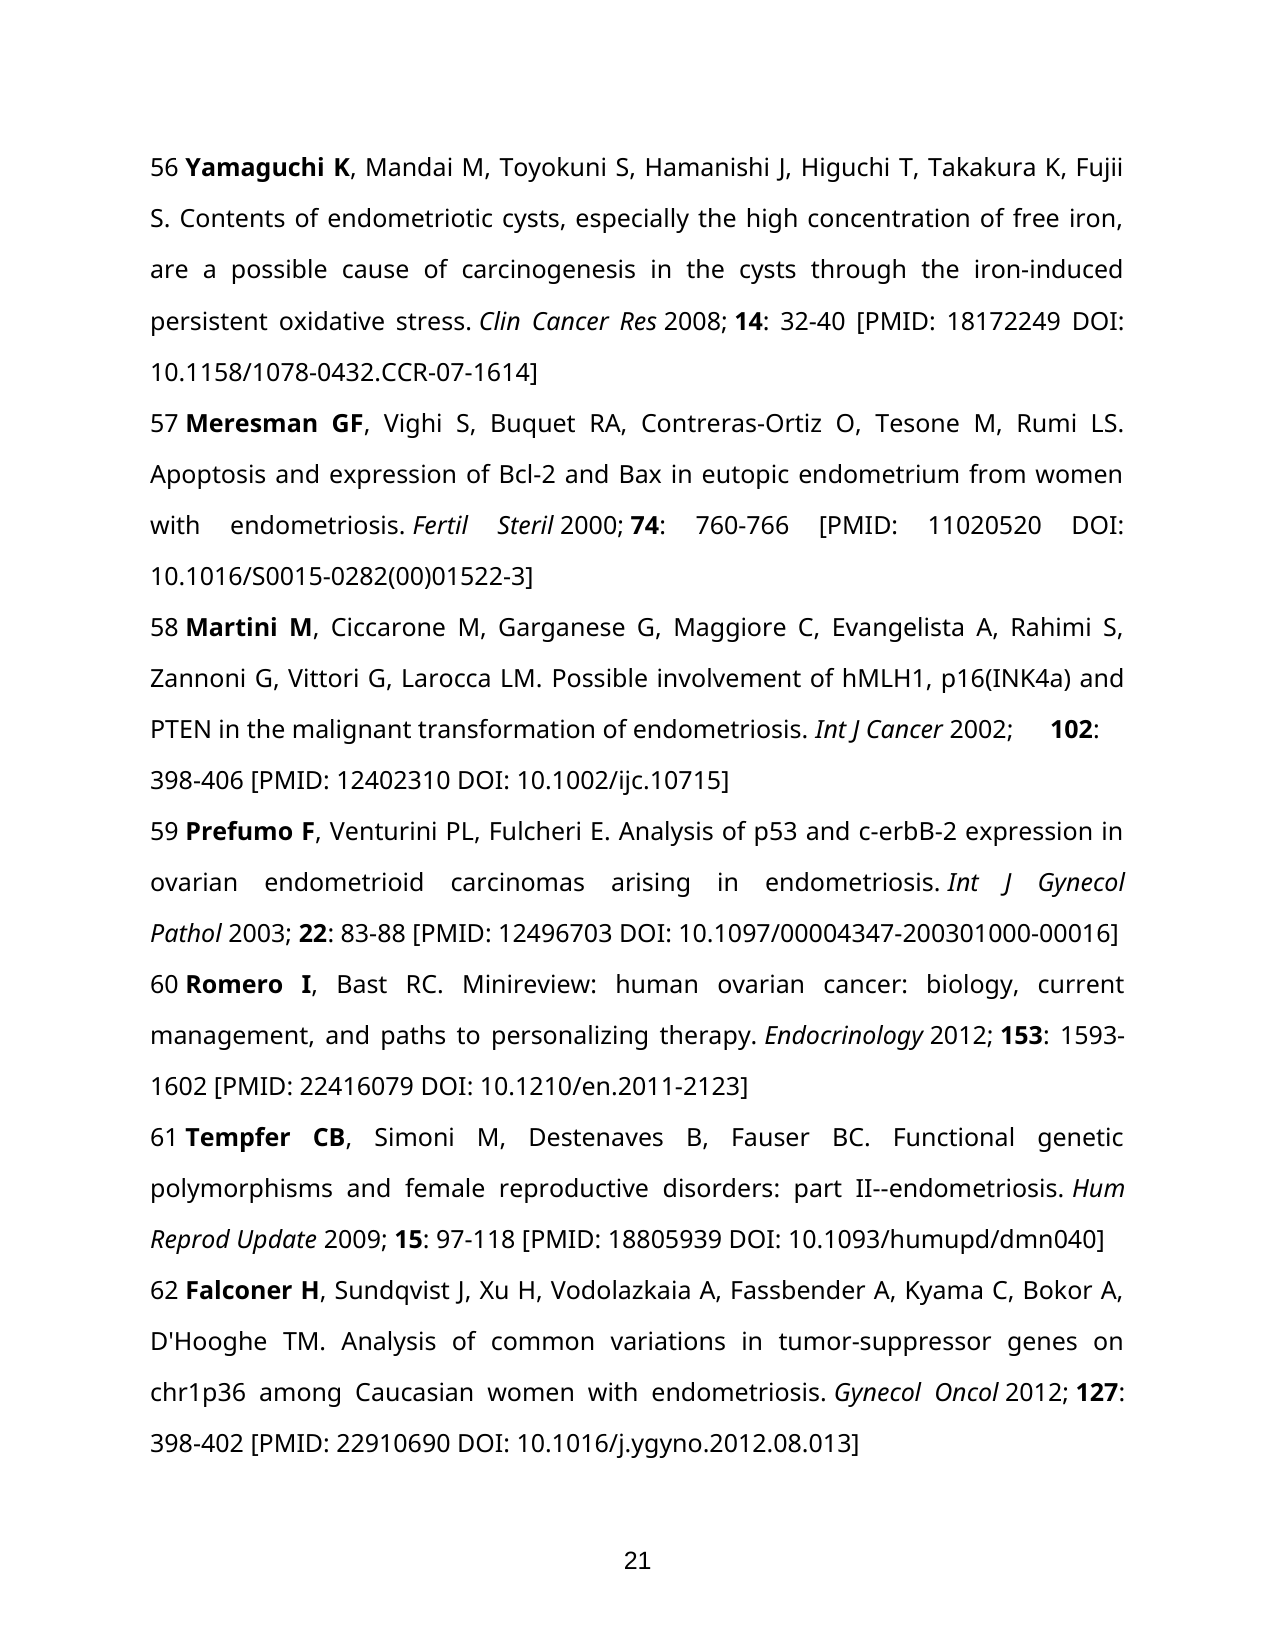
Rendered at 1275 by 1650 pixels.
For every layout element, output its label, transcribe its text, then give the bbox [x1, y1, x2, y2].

text 61 Tempfer CB, Simoni M, Destenaves B, Fauser BC. Functional genetic polymorphisms and female reproductive disorders: part II--endometriosis. Hum Reprod Update 2009; 15: 97-118 [PMID: 18805939 DOI: 10.1093/humupd/dmn040] [150, 1120, 1125, 1256]
text 60 Romero I, Bast RC. Minireview: human ovarian cancer: biology, current management, and paths to personalizing therapy. Endocrinology 2012; 153: 1593-1602 [PMID: 22416079 DOI: 10.1210/en.2011-2123] [150, 967, 1125, 1103]
text 59 Prefumo F, Venturini PL, Fulcheri E. Analysis of p53 and c-erbB-2 expression in ovarian endometrioid carcinomas arising in endometriosis. Int J Gynecol Pathol 2003; 22: 83-88 [PMID: 12496703 DOI: 10.1097/00004347-200301000-00016] [150, 813, 1125, 950]
text 57 Meresman GF, Vighi S, Buquet RA, Contreras-Ortiz O, Tesone M, Rumi LS. Apoptosis and expression of Bcl-2 and Bax in eutopic endometrium from women with endometriosis. Fertil Steril 2000; 74: 760-766 [PMID: 11020520 DOI: 10.1016/S0015-0282(00)01522-3] [150, 405, 1125, 592]
text 62 Falconer H, Sundqvist J, Xu H, Vodolazkaia A, Fassbender A, Kyama C, Bokor A, D'Hooghe TM. Analysis of common variations in tumor-suppressor genes on chr1p36 among Caucasian women with endometriosis. Gynecol Oncol 2012; 127: 398-402 [PMID: 22910690 DOI: 10.1016/j.ygyno.2012.08.013] [150, 1273, 1125, 1460]
text 56 Yamaguchi K, Mandai M, Toyokuni S, Hamanishi J, Higuchi T, Takakura K, Fujii S. Contents of endometriotic cysts, especially the high concentration of free iron, are a possible cause of carcinogenesis in the cysts through the iron-induced persistent oxidative stress. Clin Cancer Res 2008; 14: 32-40 [PMID: 18172249 DOI: 10.1158/1078-0432.CCR-07-1614] [150, 150, 1125, 388]
text 58 Martini M, Ciccarone M, Garganese G, Maggiore C, Evangelista A, Rahimi S, Zannoni G, Vittori G, Larocca LM. Possible involvement of hMLH1, p16(INK4a) and PTEN in the malignant transformation of endometriosis. Int J Cancer 2002; 102: 398-406 [PMID: 12402310 DOI: 10.1002/ijc.10715] [150, 609, 1125, 797]
